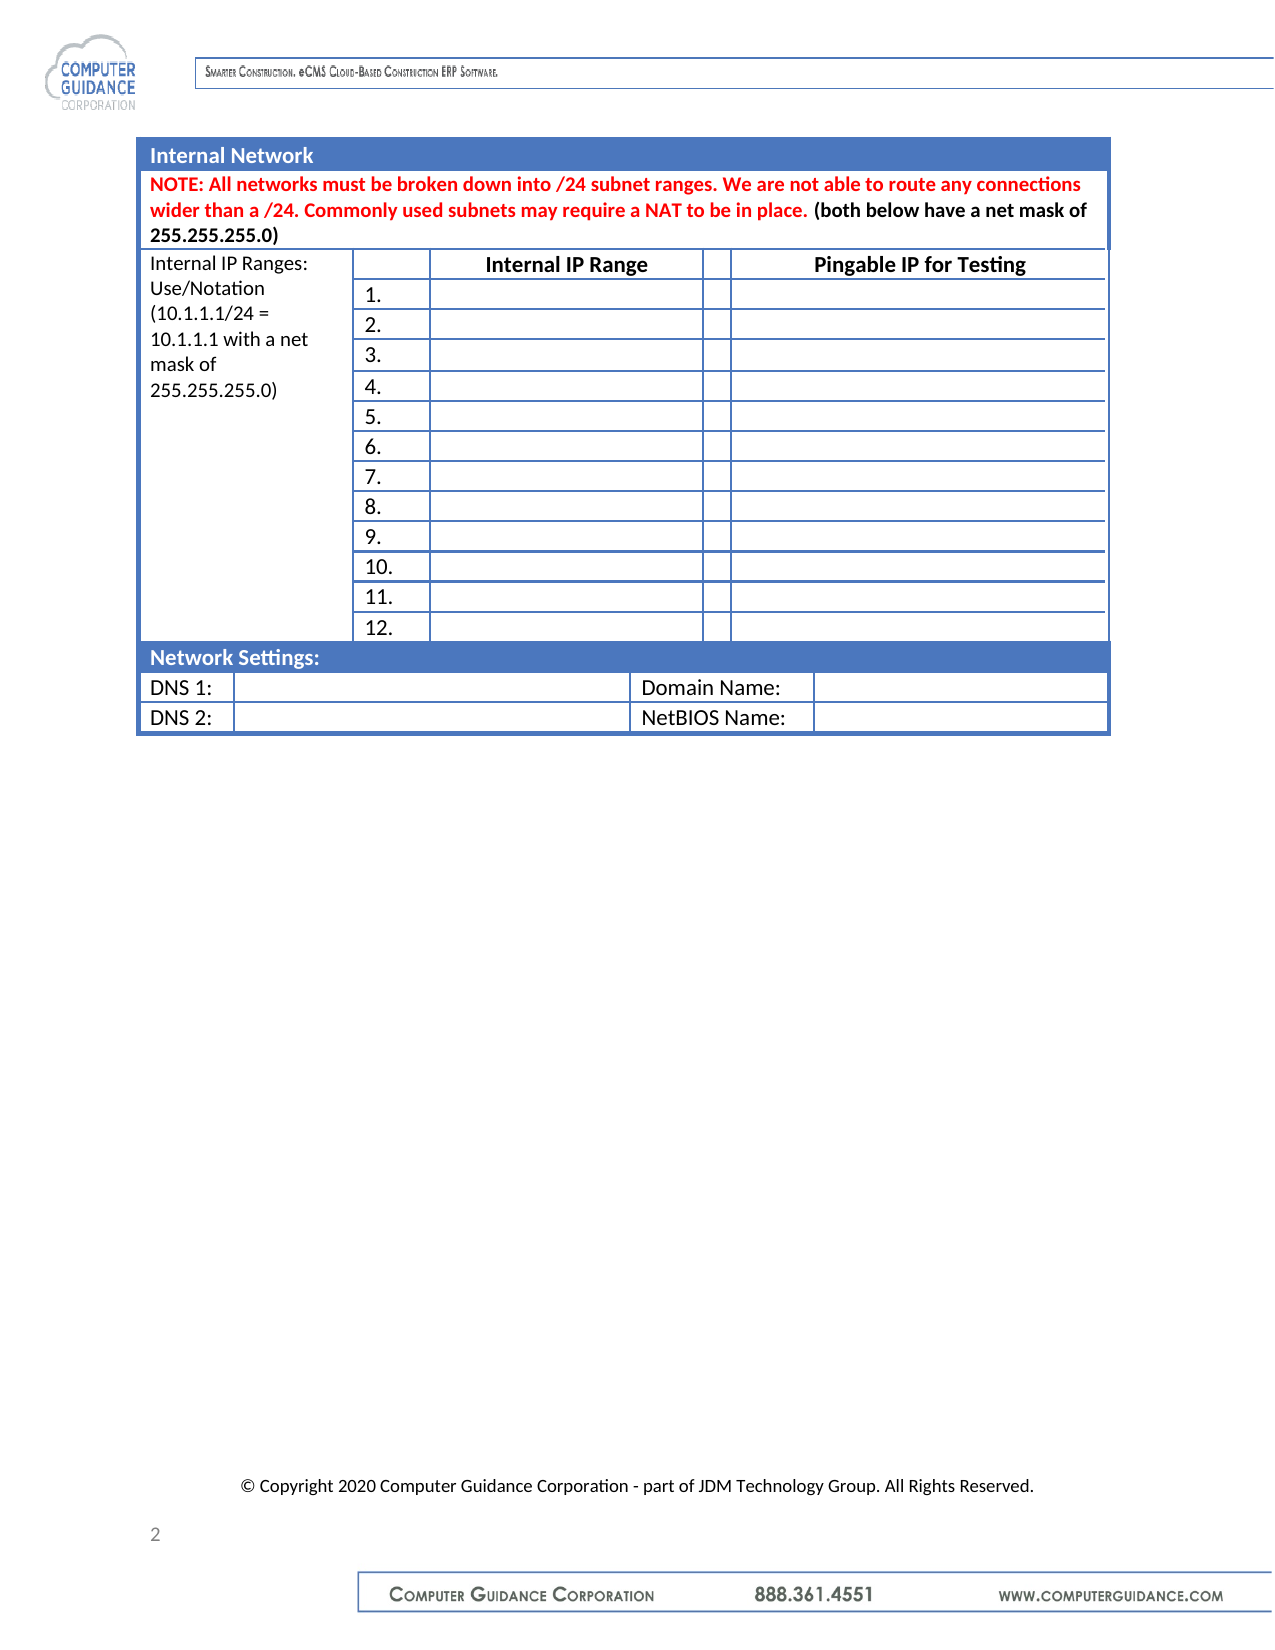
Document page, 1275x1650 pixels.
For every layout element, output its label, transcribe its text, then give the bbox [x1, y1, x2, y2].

table_cell [704, 250, 730, 278]
table_cell 11. [354, 583, 429, 611]
table_header Internal Network [141, 141, 1107, 169]
table_cell [431, 492, 702, 520]
table_cell [732, 611, 1108, 641]
table_cell 7. [354, 462, 429, 490]
table_cell [732, 430, 1108, 460]
table_cell [704, 432, 730, 460]
table_cell [431, 372, 702, 400]
table_cell NetBIOS Name: [631, 703, 813, 731]
table_cell [732, 370, 1108, 400]
table_cell 10. [354, 553, 429, 580]
table_cell [354, 250, 429, 278]
table_cell [235, 673, 629, 701]
table_cell [732, 400, 1108, 430]
table_cell 3. [354, 340, 429, 370]
table_cell [431, 522, 702, 550]
table_cell 5. [354, 402, 429, 430]
table_cell [704, 280, 730, 308]
table_cell 8. [354, 492, 429, 520]
picture [356, 1538, 1272, 1650]
table_cell 4. [354, 372, 429, 400]
table_cell [732, 278, 1108, 308]
table_cell [431, 340, 702, 370]
table_cell [704, 553, 730, 580]
table_cell [704, 492, 730, 520]
table_cell Domain Name: [631, 673, 813, 701]
table_cell 2. [354, 310, 429, 338]
table_cell DNS 2: [141, 703, 233, 731]
table_cell [431, 583, 702, 611]
table_cell [235, 703, 629, 731]
table_cell [732, 520, 1108, 550]
table_cell Network Settings: [141, 641, 1107, 671]
table_cell [732, 490, 1108, 520]
table_cell [431, 310, 702, 338]
table_cell [431, 402, 702, 430]
table_cell [431, 613, 702, 641]
table_cell [704, 372, 730, 400]
table_cell [431, 553, 702, 580]
table_cell DNS 1: [141, 673, 233, 701]
picture [37, 24, 1273, 116]
table_cell [704, 462, 730, 490]
table_cell 6. [354, 432, 429, 460]
table_cell [815, 673, 1107, 701]
table_cell [732, 460, 1108, 490]
table_cell Internal IP Range [431, 250, 702, 278]
table_cell [704, 402, 730, 430]
table_cell [732, 308, 1108, 338]
table_cell 12. [354, 613, 429, 641]
table_cell Pingable IP for Testing [732, 248, 1108, 278]
table_cell [815, 703, 1107, 731]
table_cell [732, 580, 1108, 611]
table_cell [431, 432, 702, 460]
table_cell [732, 550, 1108, 580]
table_cell [431, 462, 702, 490]
table_cell [704, 522, 730, 550]
table_cell [431, 280, 702, 308]
table_cell NOTE: All networks must be broken down into /24 subnet ranges. We are not able to route any connections wider than a /24. Commonly used subnets may require a NAT to be in place. (both below have a net mask of 255.255.255.0) [141, 171, 1107, 248]
table_cell [704, 310, 730, 338]
table_cell [704, 613, 730, 641]
table_cell [704, 583, 730, 611]
table_cell 9. [354, 522, 429, 550]
table_cell [732, 338, 1108, 370]
table_cell [704, 340, 730, 370]
table_cell 1. [354, 280, 429, 308]
table_cell Internal IP Ranges: Use/Notation (10.1.1.1/24 = 10.1.1.1 with a net mask of 255.255.255.0) [141, 250, 352, 641]
